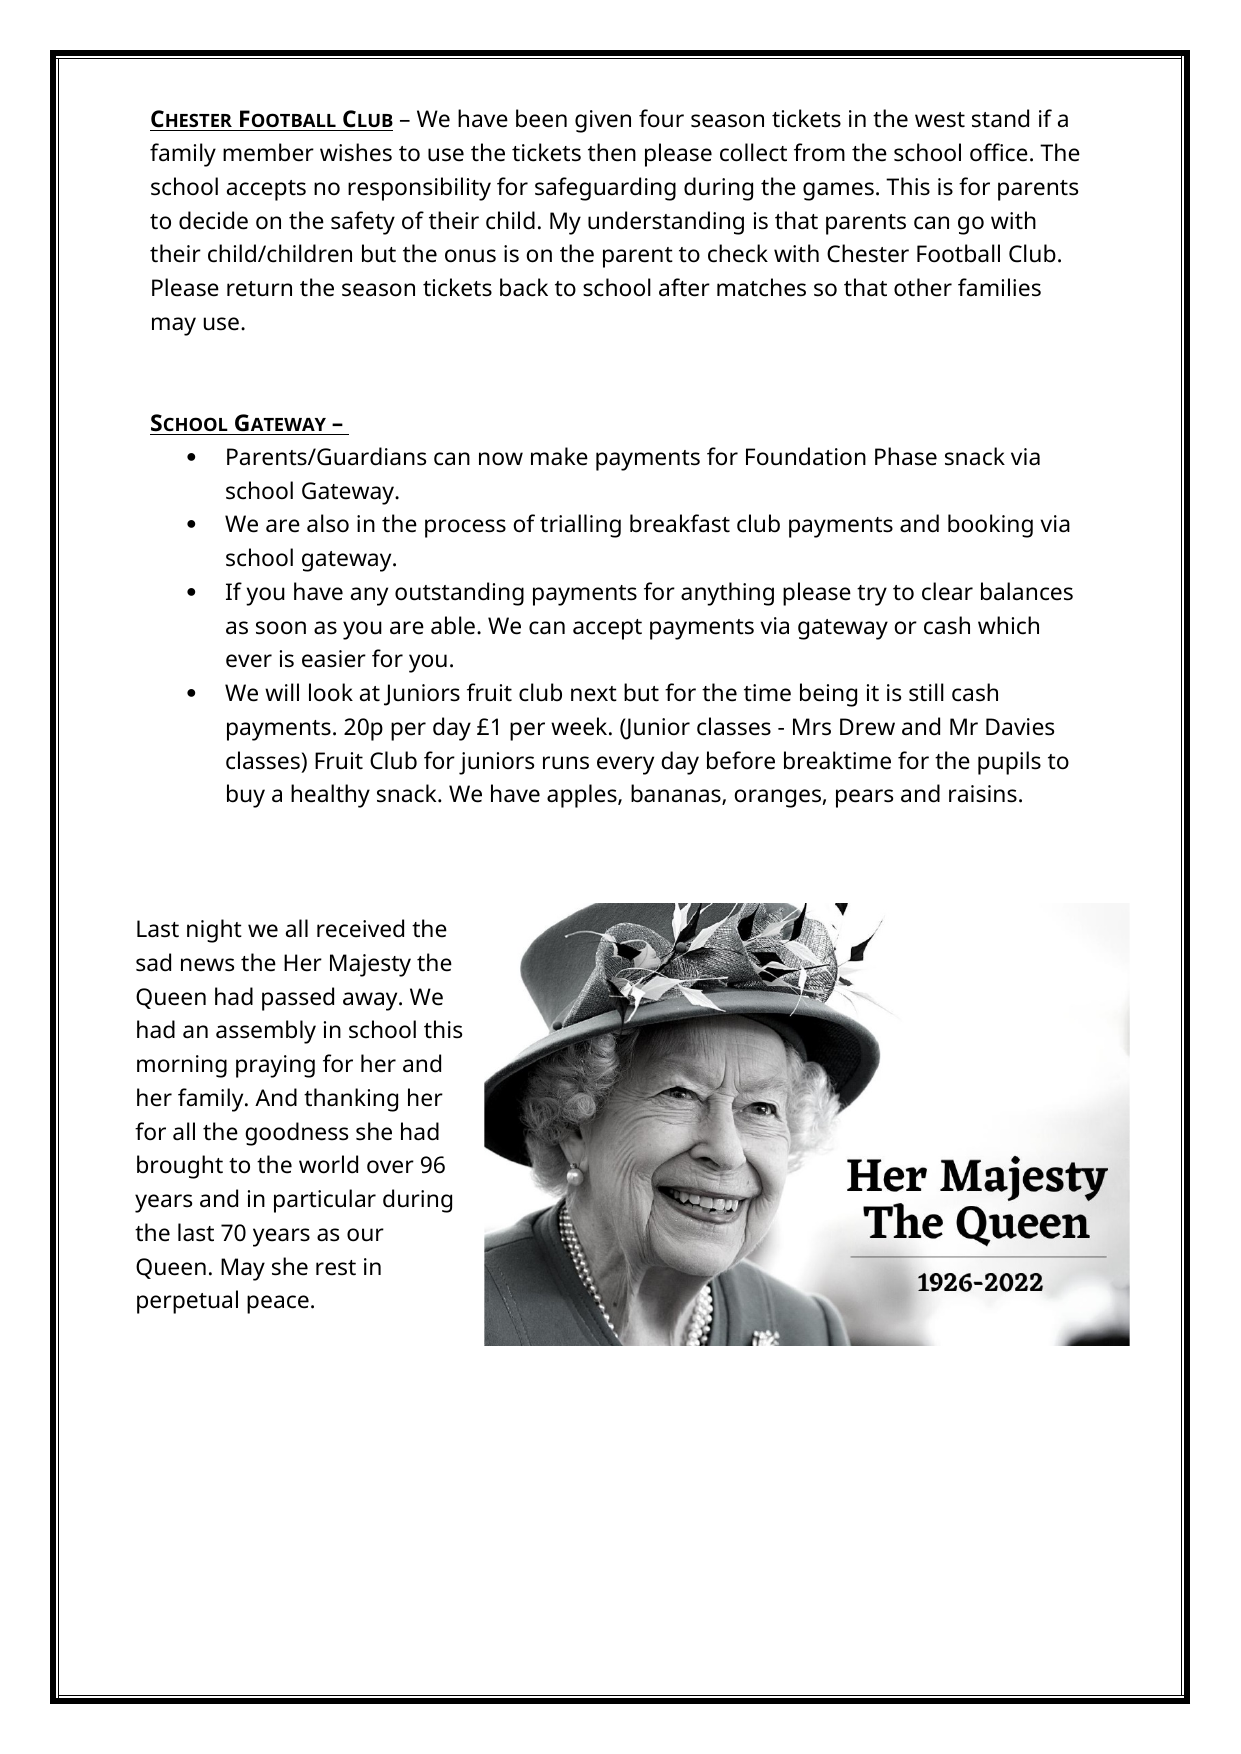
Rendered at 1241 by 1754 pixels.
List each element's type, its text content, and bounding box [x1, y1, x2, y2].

list We will look at Juniors fruit club next but for the time being it is still cash payments. 20p per day £1 per week. (Junior classes - Mrs Drew and Mr Davies classes) Fruit Club for juniors runs every day before breaktime for the pupils to buy a healthy snack. We have apples, bananas, oranges, pears and raisins. [187, 677, 1090, 810]
list We are also in the process of trialling breakfast club payments and booking via school gateway. [187, 508, 1090, 573]
list Parents/Guardians can now make payments for Foundation Phase snack via school Gateway. [187, 441, 1090, 506]
picture [484, 903, 1130, 1346]
text Last night we all received the sad news the Her Majesty the Queen had passed away. We had an assembly in school this morning praying for her and her family. And thanking her for all the goodness she had brought to the world over 96 years and in particular during the last 70 years as our Queen. May she rest in perpetual peace. [135, 913, 484, 1316]
text School Gateway – [150, 407, 1090, 438]
text Chester Football Club – We have been given four season tickets in the west stand if a family member wishes to use the tickets then please collect from the school office. The school accepts no responsibility for safeguarding during the games. This is for parents to decide on the safety of their child. My understanding is that parents can go with their child/children but the onus is on the parent to check with Chester Football Club. Please return the season tickets back to school after matches so that other families may use. [150, 103, 1090, 337]
list If you have any outstanding payments for anything please try to clear balances as soon as you are able. We can accept payments via gateway or cash which ever is easier for you. [187, 576, 1090, 675]
